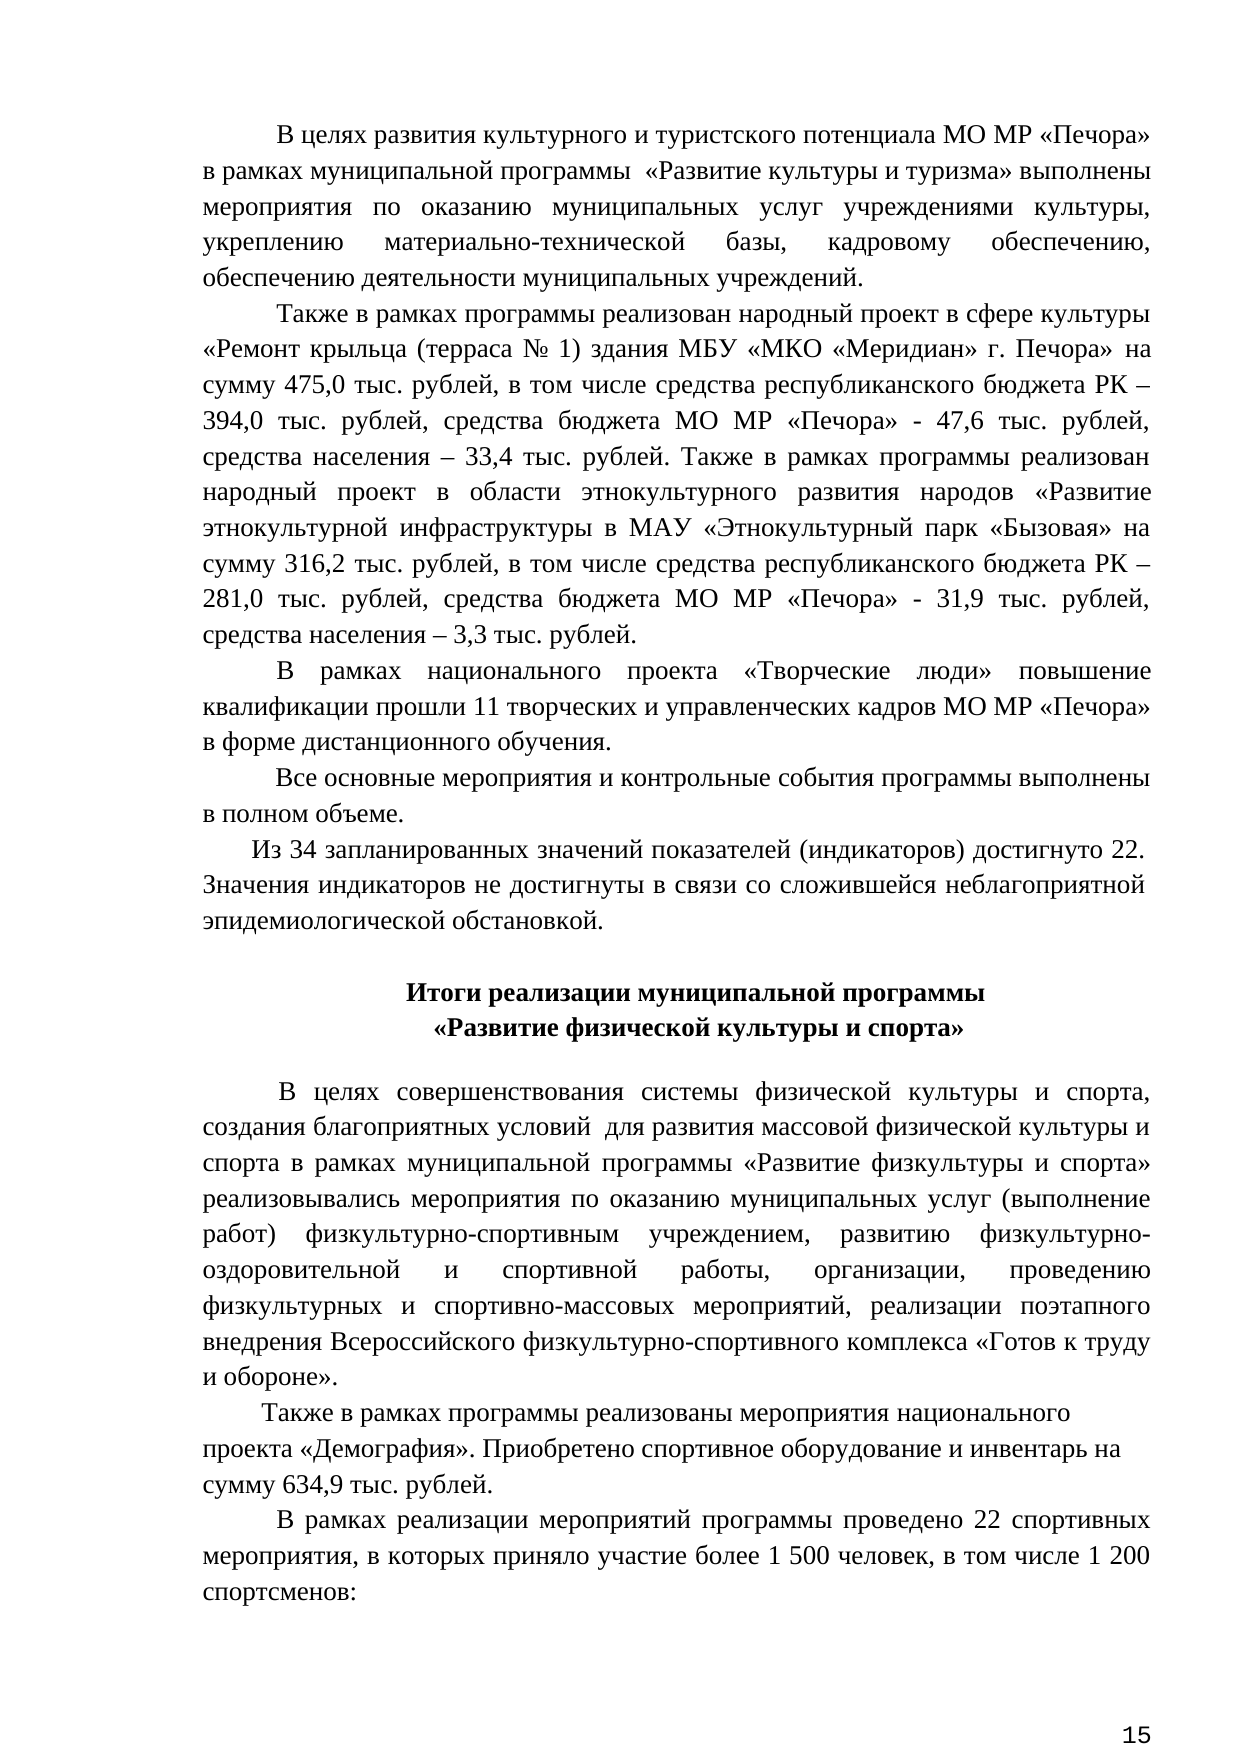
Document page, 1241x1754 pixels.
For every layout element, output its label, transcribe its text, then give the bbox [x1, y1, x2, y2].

text В целях совершенствования системы физической культуры и спорта, создания благоприятных условий для развития массовой физической культуры и спорта в рамках муниципальной программы «Развитие физкультуры и спорта» реализовывались мероприятия по оказанию муниципальных услуг (выполнение работ) физкультурно-спортивным учреждением, развитию физкультурно-оздоровительной и спортивной работы, организации, проведению физкультурных и спортивно-массовых мероприятий, реализации поэтапного внедрения Всероссийского физкультурно-спортивного комплекса «Готов к труду и обороне». [202, 1075, 1152, 1392]
text Из 34 запланированных значений показателей (индикаторов) достигнуто 22. Значения индикаторов не достигнуты в связи со сложившейся неблагоприятной эпидемиологической обстановкой. [202, 833, 1146, 935]
text «Развитие физической культуры и спорта» [202, 1011, 1152, 1042]
text В целях развития культурного и туристского потенциала МО МР «Печора» в рамках муниципальной программы «Развитие культуры и туризма» выполнены мероприятия по оказанию муниципальных услуг учреждениями культуры, укреплению материально-технической базы, кадровому обеспечению, обеспечению деятельности муниципальных учреждений. [202, 118, 1152, 292]
text В рамках реализации мероприятий программы проведено 22 спортивных мероприятия, в которых приняло участие более 1 500 человек, в том числе 1 200 спортсменов: [202, 1503, 1152, 1606]
text Также в рамках программы реализован народный проект в сфере культуры «Ремонт крыльца (терраса № 1) здания МБУ «МКО «Меридиан» г. Печора» на сумму 475,0 тыс. рублей, в том числе средства республиканского бюджета РК – 394,0 тыс. рублей, средства бюджета МО МР «Печора» - 47,6 тыс. рублей, средства населения – 33,4 тыс. рублей. Также в рамках программы реализован народный проект в области этнокультурного развития народов «Развитие этнокультурной инфраструктуры в МАУ «Этнокультурный парк «Бызовая» на сумму 316,2 тыс. рублей, в том числе средства республиканского бюджета РК – 281,0 тыс. рублей, средства бюджета МО МР «Печора» - 31,9 тыс. рублей, средства населения – 3,3 тыс. рублей. [202, 297, 1152, 649]
text Также в рамках программы реализованы мероприятия национального проекта «Демография». Приобретено спортивное оборудование и инвентарь на сумму 634,9 тыс. рублей. [202, 1396, 1152, 1499]
text В рамках национального проекта «Творческие люди» повышение квалификации прошли 11 творческих и управленческих кадров МО МР «Печора» в форме дистанционного обучения. [202, 654, 1152, 757]
text Все основные мероприятия и контрольные события программы выполнены в полном объеме. [202, 761, 1152, 828]
text Итоги реализации муниципальной программы [202, 976, 1152, 1007]
